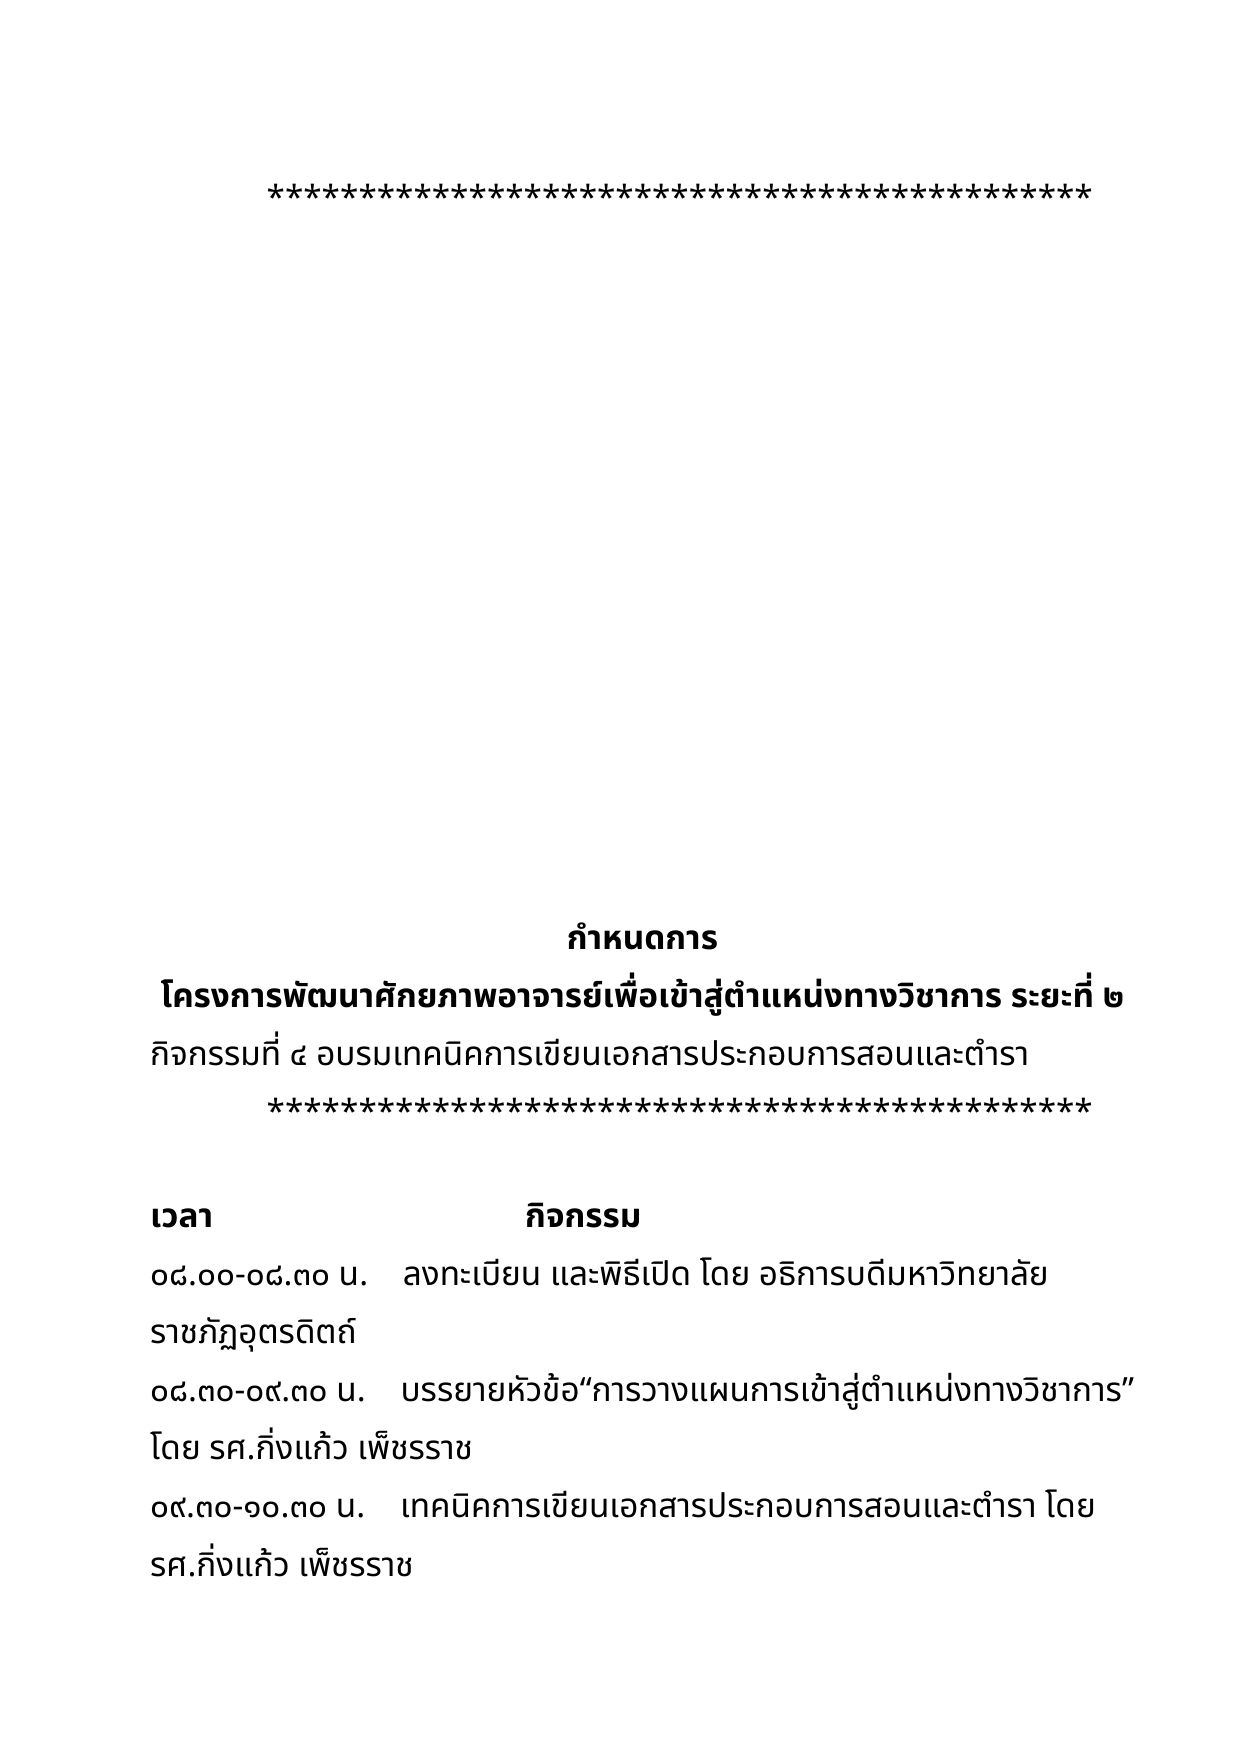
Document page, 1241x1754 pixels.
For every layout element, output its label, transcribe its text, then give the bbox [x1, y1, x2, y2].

text ๐๘.๐๐-๐๘.๓๐ น. ลงทะเบียน และพิธีเปิด โดย อธิการบดีมหาวิทยาลัยราชภัฏอุตรดิตถ์ [150, 1250, 1134, 1358]
text ๐๘.๓๐-๐๙.๓๐ น. บรรยายหัวข้อ“การวางแผนการเข้าสู่ตำแหน่งทางวิชาการ” โดย รศ.กิ่งแก้ว เพ็ชรราช [150, 1366, 1134, 1475]
text เวลา กิจกรรม [150, 1192, 1134, 1242]
text ********************************************* [225, 174, 1134, 219]
text กิจกรรมที่ ๔ อบรมเทคนิคการเขียนเอกสารประกอบการสอนและตำรา [150, 1030, 1134, 1080]
text โครงการพัฒนาศักยภาพอาจารย์เพื่อเข้าสู่ตำแหน่งทางวิชาการ ระยะที่ ๒ [150, 972, 1134, 1022]
text กำหนดการ [150, 914, 1134, 964]
text ********************************************* [225, 1088, 1134, 1133]
text ๐๙.๓๐-๑๐.๓๐ น. เทคนิคการเขียนเอกสารประกอบการสอนและตำรา โดย รศ.กิ่งแก้ว เพ็ชรราช [150, 1482, 1134, 1591]
